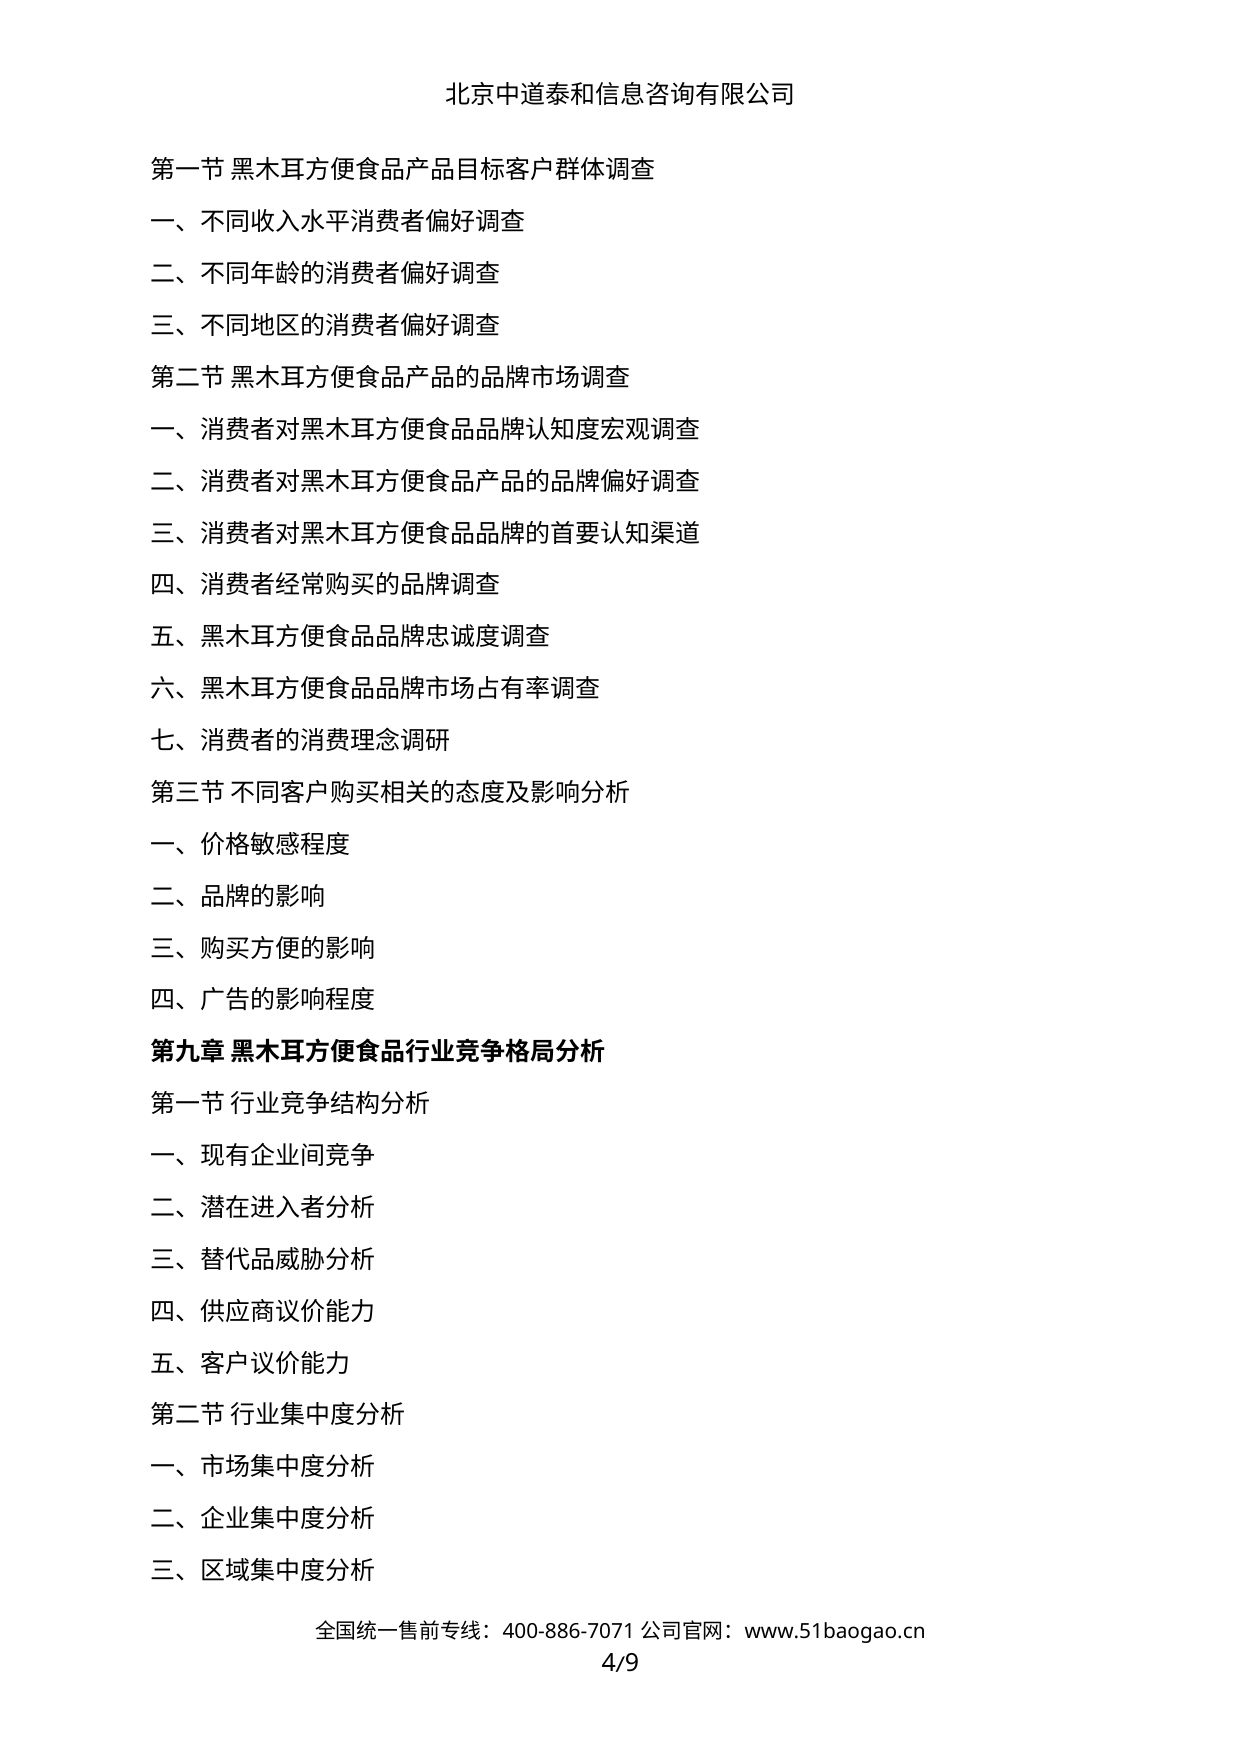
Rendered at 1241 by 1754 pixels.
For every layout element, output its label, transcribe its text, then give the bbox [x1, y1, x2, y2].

text 三、消费者对黑木耳方便食品品牌的首要认知渠道 [150, 513, 1090, 549]
text 一、市场集中度分析 [150, 1447, 1090, 1483]
text 第三节 不同客户购买相关的态度及影响分析 [150, 772, 1090, 809]
text 二、消费者对黑木耳方便食品产品的品牌偏好调查 [150, 461, 1090, 497]
text 第一节 黑木耳方便食品产品目标客户群体调查 [150, 150, 1090, 186]
text 一、不同收入水平消费者偏好调查 [150, 202, 1090, 238]
text 第二节 黑木耳方便食品产品的品牌市场调查 [150, 357, 1090, 394]
text 第二节 行业集中度分析 [150, 1395, 1090, 1431]
text 二、企业集中度分析 [150, 1499, 1090, 1535]
text 四、广告的影响程度 [150, 980, 1090, 1016]
text 五、黑木耳方便食品品牌忠诚度调查 [150, 617, 1090, 653]
text 五、客户议价能力 [150, 1343, 1090, 1379]
text 六、黑木耳方便食品品牌市场占有率调查 [150, 669, 1090, 705]
text 第九章 黑木耳方便食品行业竞争格局分析 [150, 1032, 1090, 1068]
text 一、价格敏感程度 [150, 824, 1090, 861]
text 四、供应商议价能力 [150, 1291, 1090, 1327]
text 二、品牌的影响 [150, 876, 1090, 912]
text 三、区域集中度分析 [150, 1551, 1090, 1587]
text 三、不同地区的消费者偏好调查 [150, 306, 1090, 342]
text 七、消费者的消费理念调研 [150, 721, 1090, 757]
text 二、不同年龄的消费者偏好调查 [150, 254, 1090, 290]
text 一、消费者对黑木耳方便食品品牌认知度宏观调查 [150, 409, 1090, 446]
text 二、潜在进入者分析 [150, 1187, 1090, 1224]
text 一、现有企业间竞争 [150, 1136, 1090, 1172]
text 三、替代品威胁分析 [150, 1239, 1090, 1276]
text 第一节 行业竞争结构分析 [150, 1084, 1090, 1120]
text 四、消费者经常购买的品牌调查 [150, 565, 1090, 601]
text 三、购买方便的影响 [150, 928, 1090, 964]
